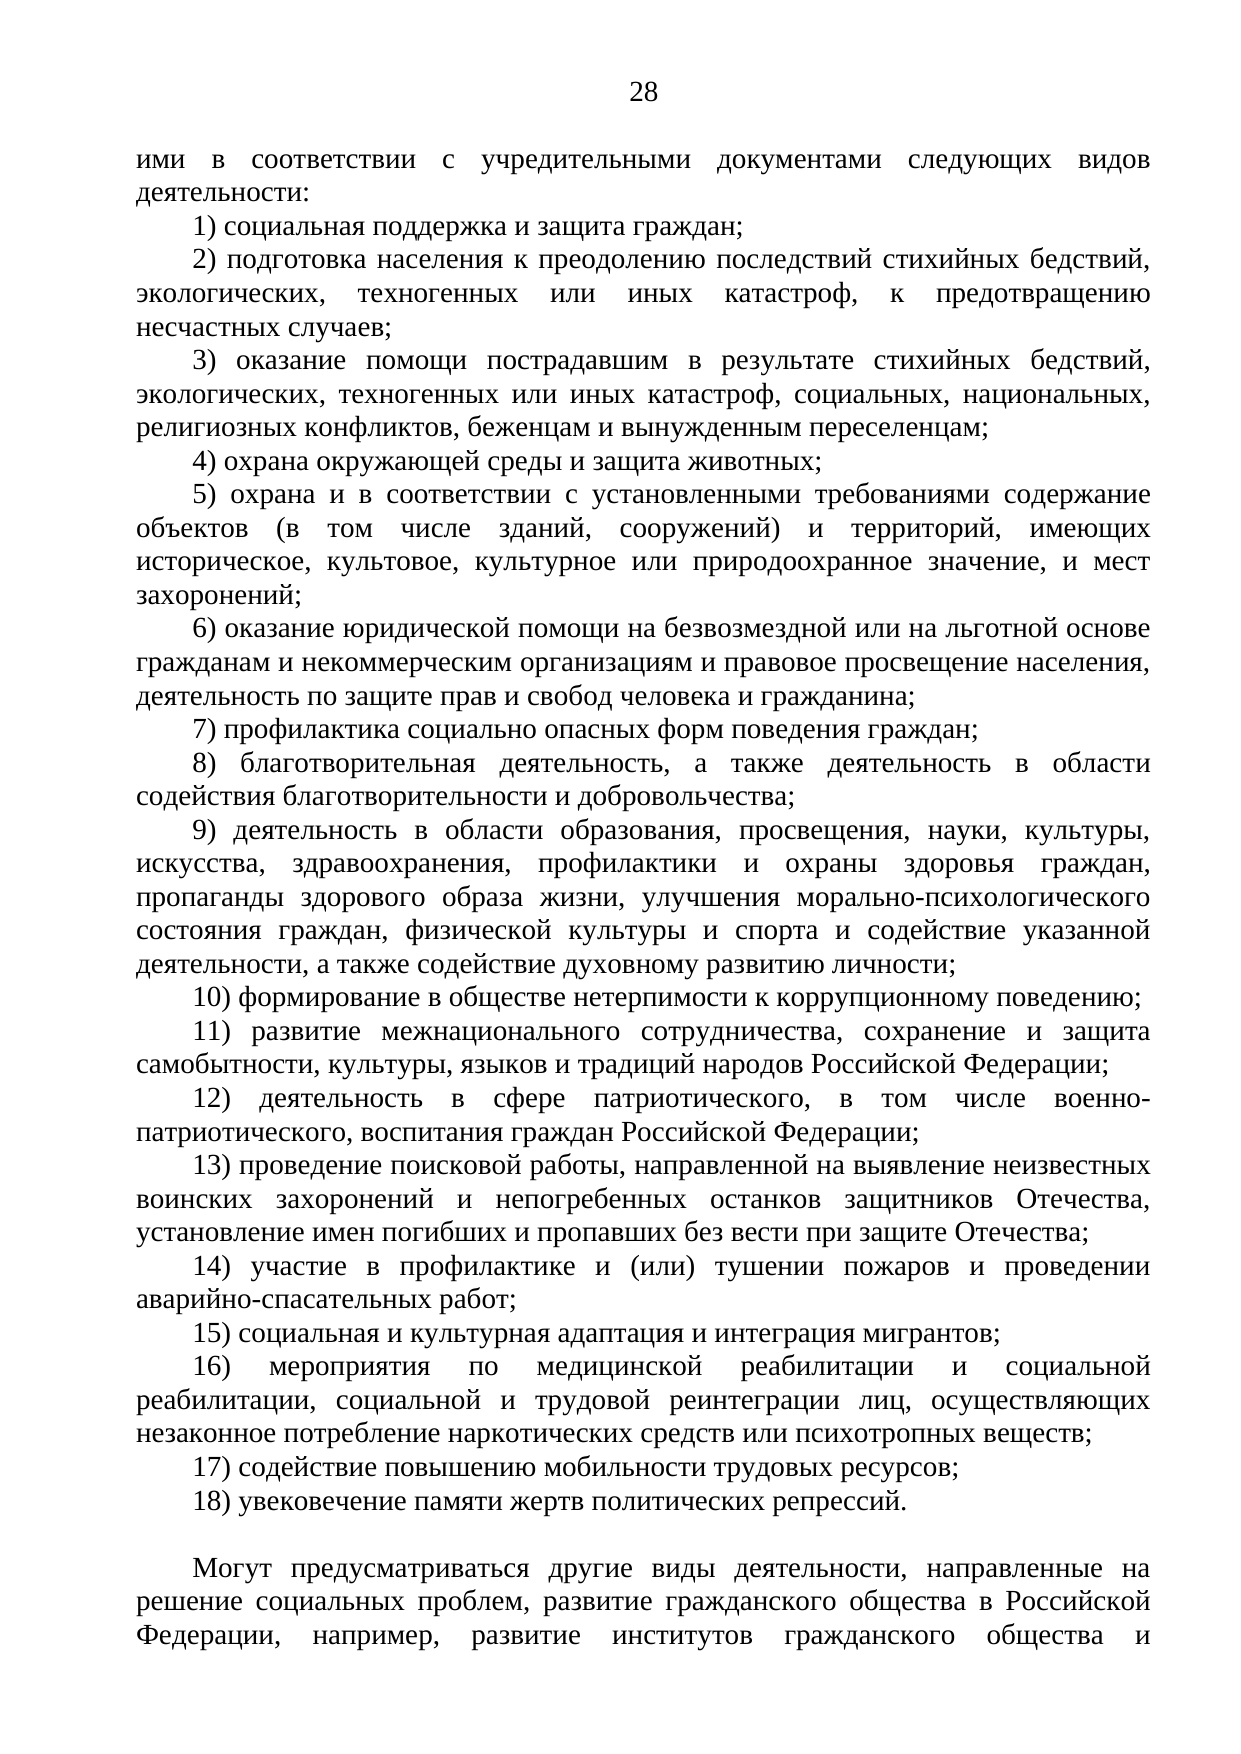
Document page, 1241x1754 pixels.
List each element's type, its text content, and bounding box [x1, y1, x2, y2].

text 12) деятельность в сфере патриотического, в том числе военно-патриотического, воспитания граждан Российской Федерации; [136, 1080, 1152, 1147]
text 6) оказание юридической помощи на безвозмездной или на льготной основе гражданам и некоммерческим организациям и правовое просвещение населения, деятельность по защите прав и свобод человека и гражданина; [136, 611, 1152, 711]
text 18) увековечение памяти жертв политических репрессий. [136, 1483, 1152, 1516]
text 11) развитие межнационального сотрудничества, сохранение и защита самобытности, культуры, языков и традиций народов Российской Федерации; [136, 1013, 1152, 1080]
text 10) формирование в обществе нетерпимости к коррупционному поведению; [136, 979, 1152, 1013]
text 15) социальная и культурная адаптация и интеграция мигрантов; [136, 1315, 1152, 1348]
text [136, 1550, 1152, 1650]
text 2) подготовка населения к преодолению последствий стихийных бедствий, экологических, техногенных или иных катастроф, к предотвращению несчастных случаев; [136, 242, 1152, 342]
text 3) оказание помощи пострадавшим в результате стихийных бедствий, экологических, техногенных или иных катастроф, социальных, национальных, религиозных конфликтов, беженцам и вынужденным переселенцам; [136, 342, 1152, 443]
text 17) содействие повышению мобильности трудовых ресурсов; [136, 1449, 1152, 1483]
text 5) охрана и в соответствии с установленными требованиями содержание объектов (в том числе зданий, сооружений) и территорий, имеющих историческое, культовое, культурное или природоохранное значение, и мест захоронений; [136, 476, 1152, 611]
text 7) профилактика социально опасных форм поведения граждан; [136, 711, 1152, 745]
text 14) участие в профилактике и (или) тушении пожаров и проведении аварийно-спасательных работ; [136, 1248, 1152, 1315]
text 8) благотворительная деятельность, а также деятельность в области содействия благотворительности и добровольчества; [136, 745, 1152, 812]
text 16) мероприятия по медицинской реабилитации и социальной реабилитации, социальной и трудовой реинтеграции лиц, осуществляющих незаконное потребление наркотических средств или психотропных веществ; [136, 1348, 1152, 1449]
text 13) проведение поисковой работы, направленной на выявление неизвестных воинских захоронений и непогребенных останков защитников Отечества, установление имен погибших и пропавших без вести при защите Отечества; [136, 1147, 1152, 1248]
text 9) деятельность в области образования, просвещения, науки, культуры, искусства, здравоохранения, профилактики и охраны здоровья граждан, пропаганды здорового образа жизни, улучшения морально-психологического состояния граждан, физической культуры и спорта и содействие указанной деятельности, а также содействие духовному развитию личности; [136, 812, 1152, 979]
text 1) социальная поддержка и защита граждан; [136, 208, 1152, 242]
text 4) охрана окружающей среды и защита животных; [136, 443, 1152, 476]
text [136, 141, 1152, 208]
